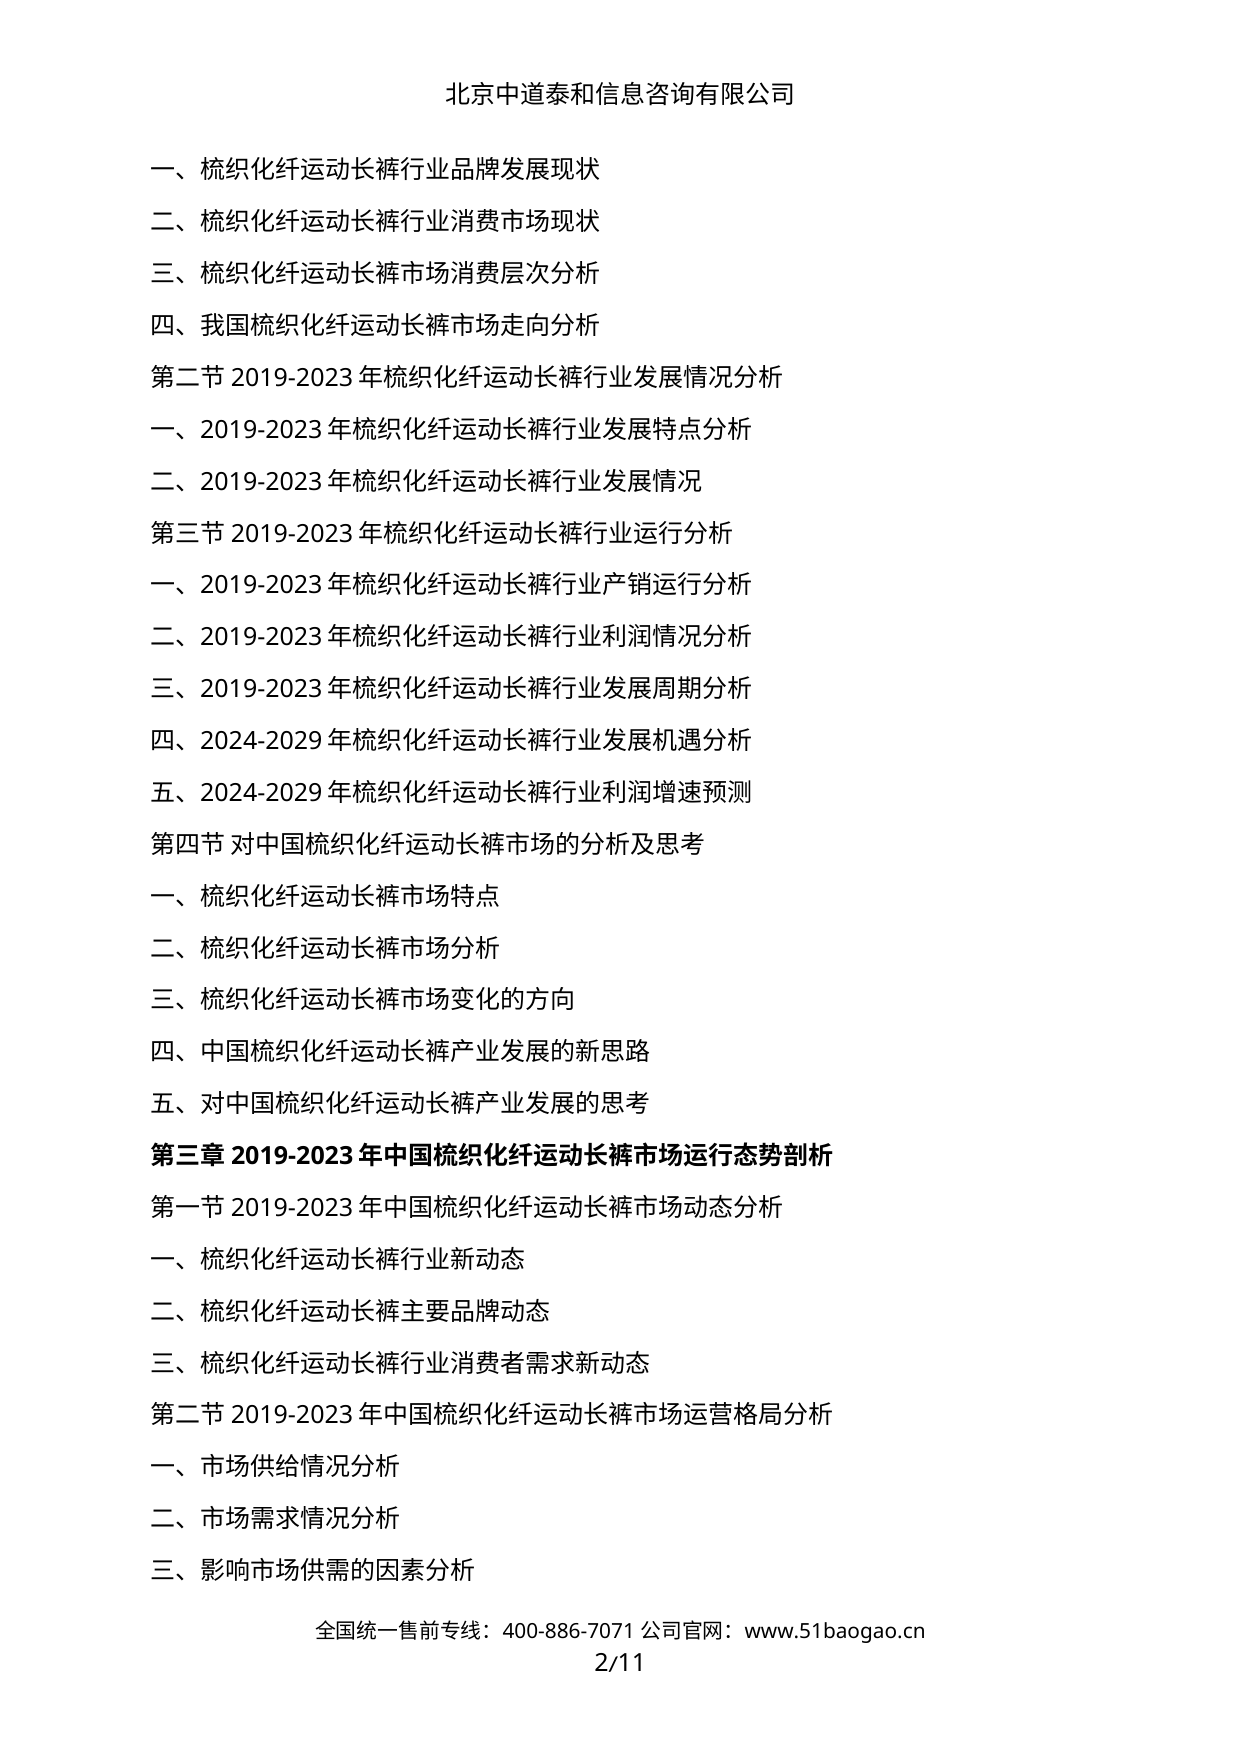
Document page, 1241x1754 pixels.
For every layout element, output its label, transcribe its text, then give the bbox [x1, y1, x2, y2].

text 二、梳织化纤运动长裤主要品牌动态 [150, 1291, 1090, 1327]
text 四、2024-2029年梳织化纤运动长裤行业发展机遇分析 [150, 721, 1090, 757]
text 第三章 2019-2023年中国梳织化纤运动长裤市场运行态势剖析 [150, 1136, 1090, 1172]
text 二、市场需求情况分析 [150, 1499, 1090, 1535]
text 一、梳织化纤运动长裤市场特点 [150, 876, 1090, 912]
text 一、梳织化纤运动长裤行业品牌发展现状 [150, 150, 1090, 186]
text 第二节 2019-2023年中国梳织化纤运动长裤市场运营格局分析 [150, 1395, 1090, 1431]
text 三、影响市场供需的因素分析 [150, 1551, 1090, 1587]
text 第四节 对中国梳织化纤运动长裤市场的分析及思考 [150, 824, 1090, 861]
text 四、我国梳织化纤运动长裤市场走向分析 [150, 306, 1090, 342]
text 一、2019-2023年梳织化纤运动长裤行业产销运行分析 [150, 565, 1090, 601]
text 三、梳织化纤运动长裤行业消费者需求新动态 [150, 1343, 1090, 1379]
text 五、对中国梳织化纤运动长裤产业发展的思考 [150, 1084, 1090, 1120]
text 第三节 2019-2023年梳织化纤运动长裤行业运行分析 [150, 513, 1090, 549]
text 四、中国梳织化纤运动长裤产业发展的新思路 [150, 1032, 1090, 1068]
text 一、梳织化纤运动长裤行业新动态 [150, 1239, 1090, 1276]
text 一、市场供给情况分析 [150, 1447, 1090, 1483]
text 第一节 2019-2023年中国梳织化纤运动长裤市场动态分析 [150, 1187, 1090, 1224]
text 一、2019-2023年梳织化纤运动长裤行业发展特点分析 [150, 409, 1090, 446]
text 二、2019-2023年梳织化纤运动长裤行业发展情况 [150, 461, 1090, 497]
text 五、2024-2029年梳织化纤运动长裤行业利润增速预测 [150, 772, 1090, 809]
text 三、梳织化纤运动长裤市场变化的方向 [150, 980, 1090, 1016]
text 第二节 2019-2023年梳织化纤运动长裤行业发展情况分析 [150, 357, 1090, 394]
text 二、2019-2023年梳织化纤运动长裤行业利润情况分析 [150, 617, 1090, 653]
text 三、梳织化纤运动长裤市场消费层次分析 [150, 254, 1090, 290]
text 二、梳织化纤运动长裤行业消费市场现状 [150, 202, 1090, 238]
text 二、梳织化纤运动长裤市场分析 [150, 928, 1090, 964]
text 三、2019-2023年梳织化纤运动长裤行业发展周期分析 [150, 669, 1090, 705]
